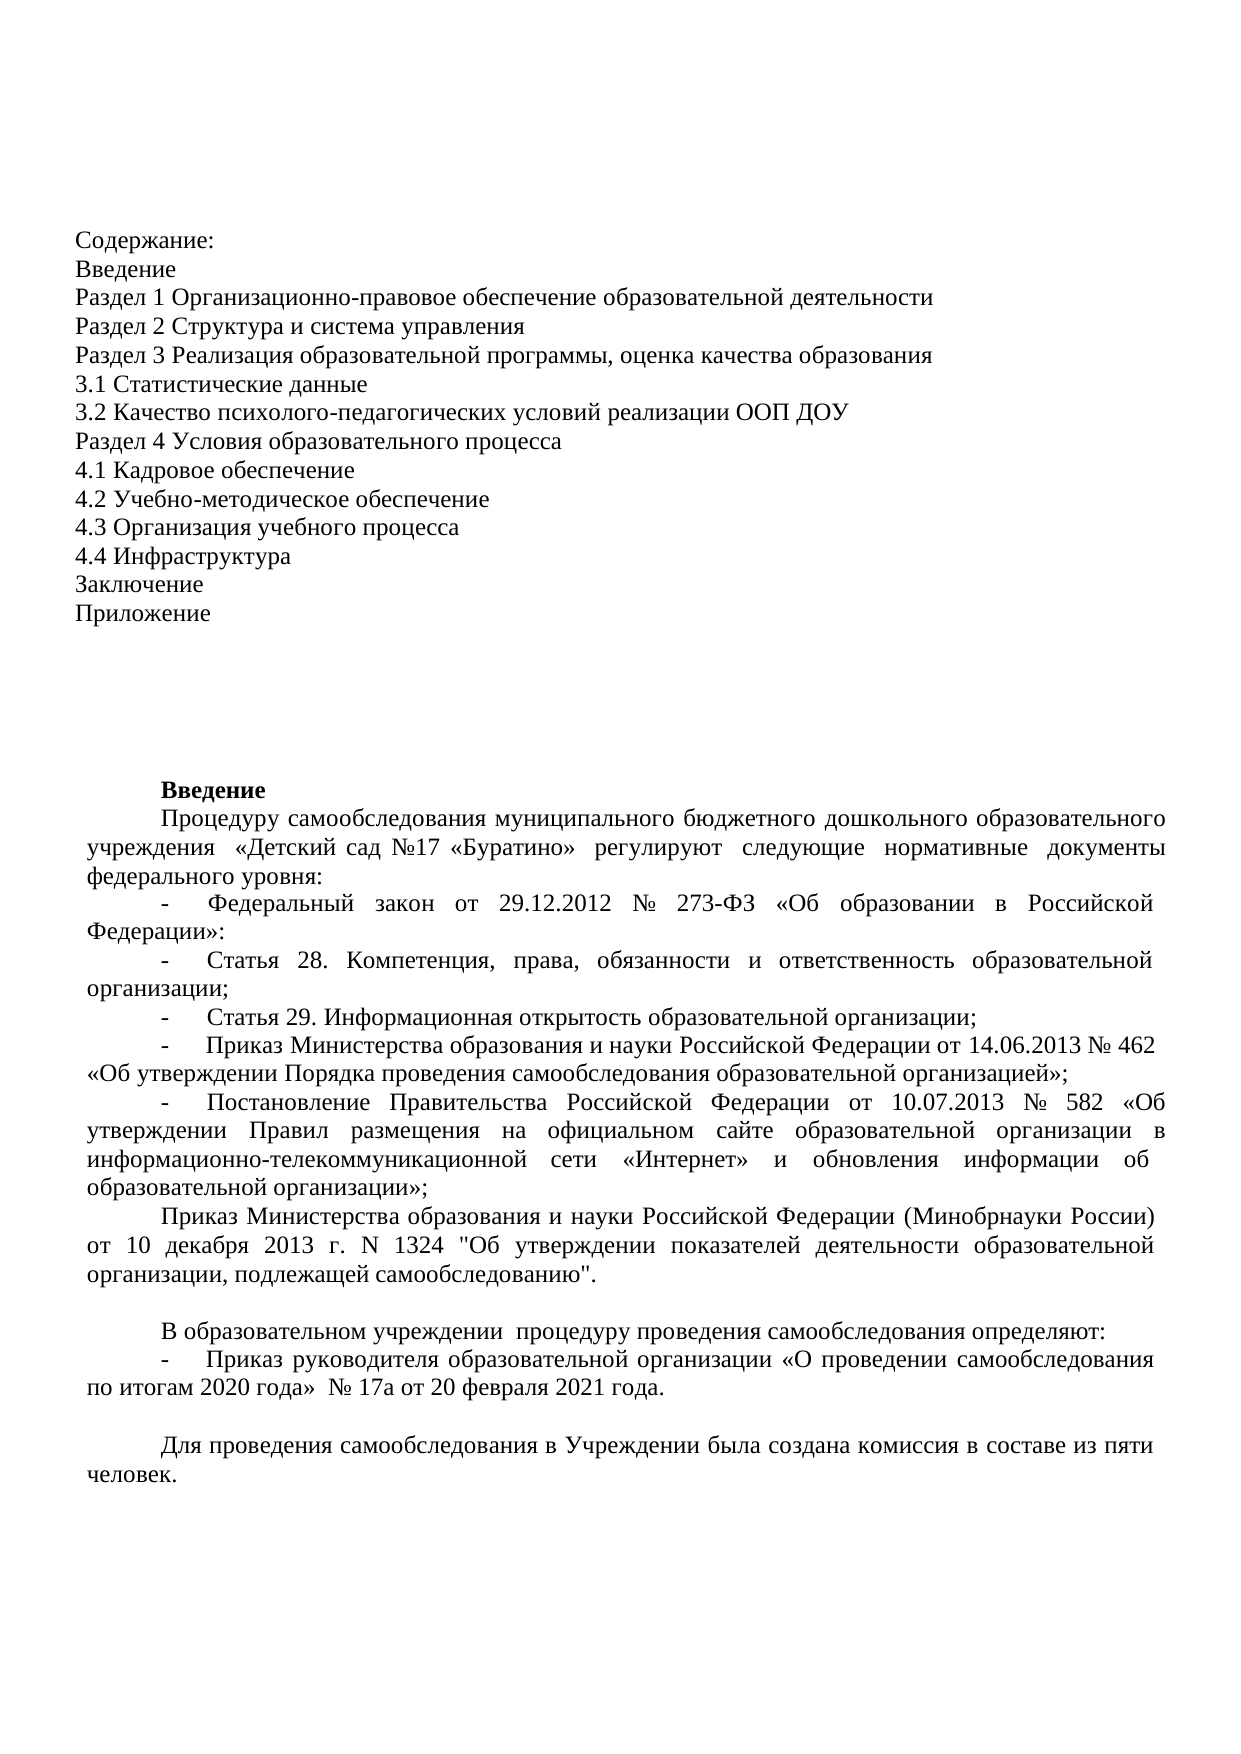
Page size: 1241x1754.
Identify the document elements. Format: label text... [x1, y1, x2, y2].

text Введение [161, 776, 1167, 804]
text Приказ Министерства образования и науки Российской Федерации (Минобрнауки России) от 10 декабря 2013 г. N 1324 "Об утверждении показателей деятельности образовательной организации, подлежащей самообследованию". [87, 1201, 1171, 1288]
text 4.2 Учебно-методическое обеспечение 4.3 Организация учебного процесса [75, 484, 520, 541]
text Процедуру самообследования муниципального бюджетного дошкольного образовательного учреждения «Детский сад №17 «Буратино» регулируют следующие нормативные документы федерального уровня: [87, 804, 1166, 889]
text Для проведения самообследования в Учреждении была создана комиссия в составе из пяти человек. [87, 1430, 1170, 1488]
text - Статья 29. Информационная открытость образовательной организации; [161, 1003, 1167, 1031]
text - Приказ руководителя образовательной организации «О проведении самообследования по итогам 2020 года» № 17а от 20 февраля 2021 года. [87, 1345, 1170, 1401]
text 3.2 Качество психолого-педагогических условий реализации ООП ДОУ [75, 397, 877, 426]
text В образовательном учреждении процедуру проведения самообследования определяют: [161, 1316, 1167, 1345]
text 4.4 Инфраструктура [75, 541, 520, 570]
text - Приказ Министерства образования и науки Российской Федерации от 14.06.2013 № 462 «Об утверждении Порядка проведения самообследования образовательной организацией»; [87, 1031, 1171, 1087]
text Раздел 3 Реализация образовательной программы, оценка качества образования 3.1 Статистические данные [75, 340, 960, 397]
text Раздел 1 Организационно-правовое обеспечение образовательной деятельности Раздел 2 Структура и система управления [75, 282, 962, 340]
text - Федеральный закон от 29.12.2012 № 273-ФЗ «Об образовании в Российской Федерации»: [87, 889, 1171, 945]
text Содержание: Введение [75, 225, 247, 282]
text - Статья 28. Компетенция, права, обязанности и ответственность образовательной организации; [87, 946, 1170, 1002]
text Заключение Приложение [75, 570, 243, 626]
text - Постановление Правительства Российской Федерации от 10.07.2013 № 582 «Об утверждении Правил размещения на официальном сайте образовательной организации в информационно-телекоммуникационной сети «Интернет» и обновления информации об образовательной организации»; [87, 1088, 1166, 1201]
text Раздел 4 Условия образовательного процесса 4.1 Кадровое обеспечение [75, 426, 592, 484]
